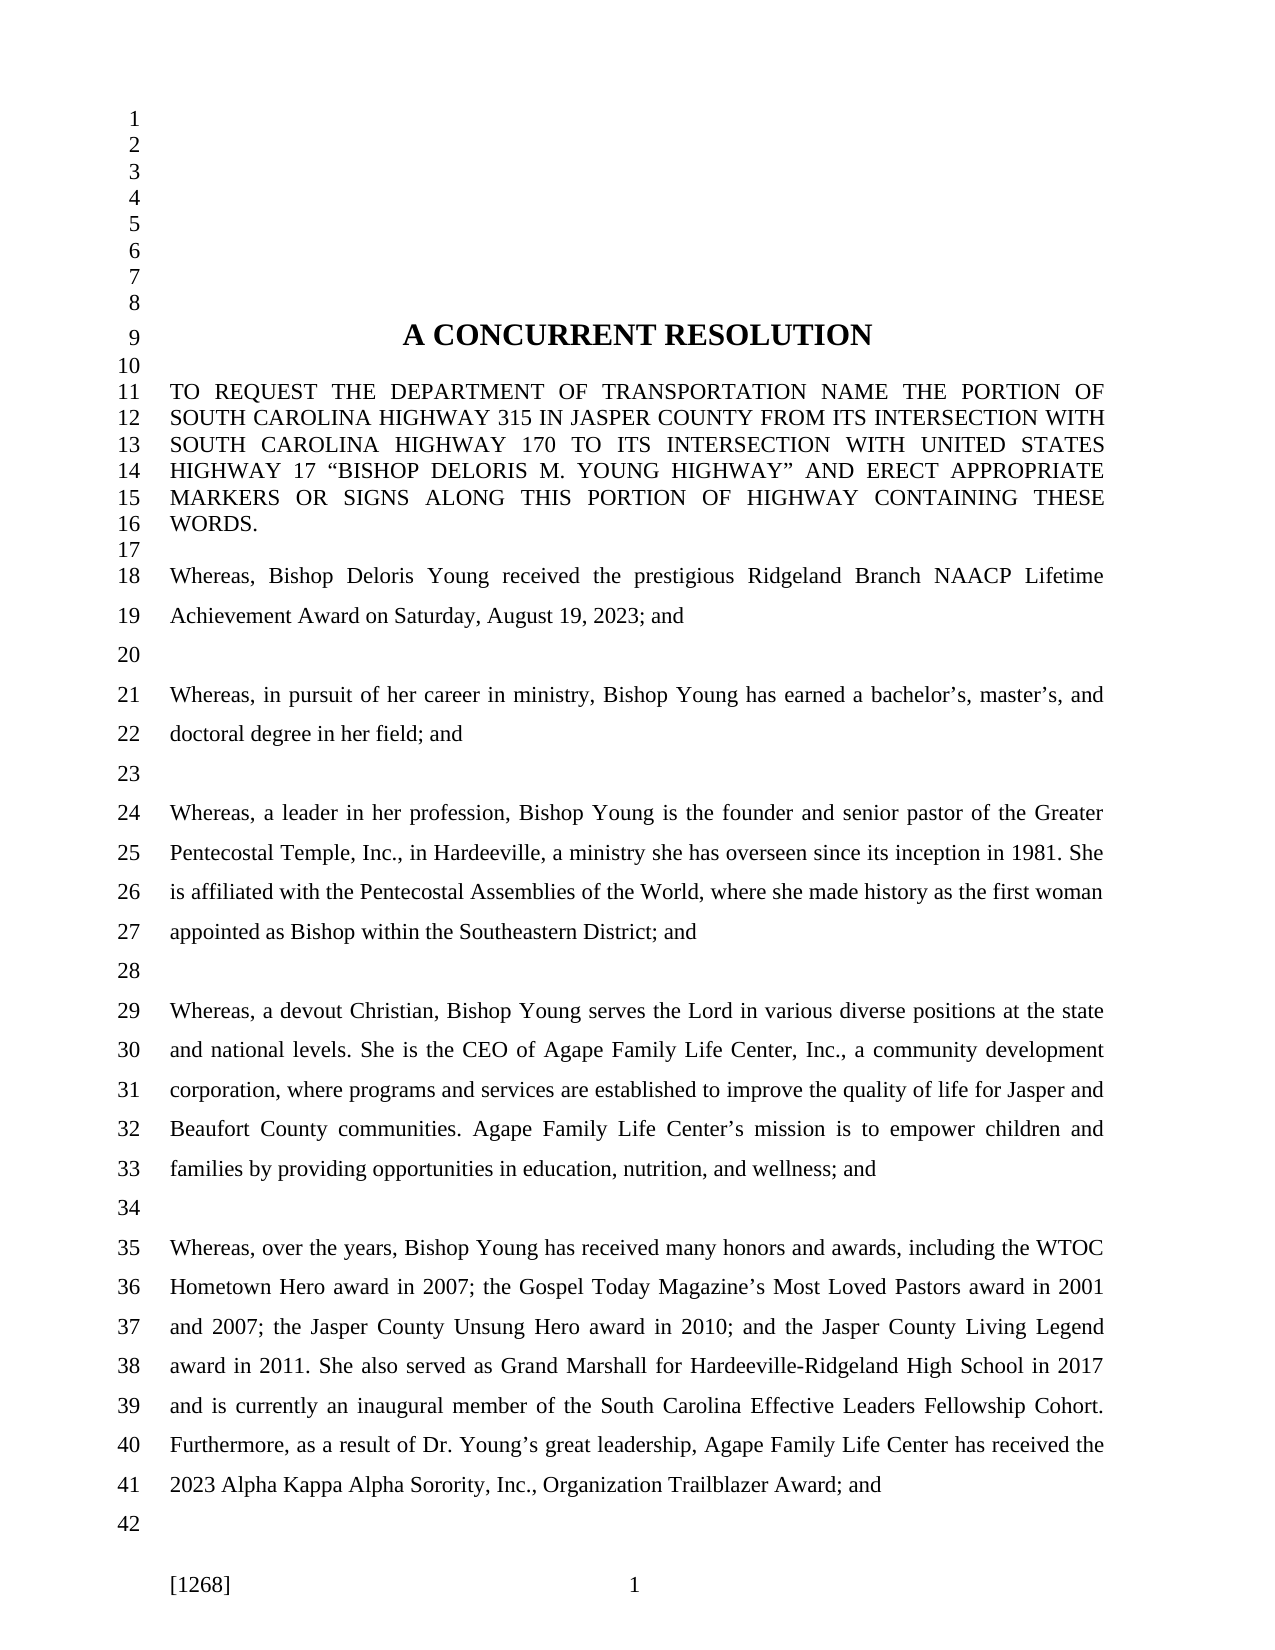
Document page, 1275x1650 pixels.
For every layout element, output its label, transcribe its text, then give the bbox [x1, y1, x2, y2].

text Whereas, Bishop Deloris Young received the prestigious Ridgeland Branch NAACP Lifetime Achievement Award on Saturday, August 19, 2023; and [169, 563, 1106, 628]
text A concurrent RESOLUTION [169, 316, 1106, 352]
text Whereas, a leader in her profession, Bishop Young is the founder and senior pastor of the Greater Pentecostal Temple, Inc., in Hardeeville, a ministry she has overseen since its inception in 1981. She is affiliated with the Pentecostal Assemblies of the World, where she made history as the first woman appointed as Bishop within the Southeastern District; and [169, 799, 1106, 944]
text Whereas, a devout Christian, Bishop Young serves the Lord in various diverse positions at the state and national levels. She is the CEO of Agape Family Life Center, Inc., a community development corporation, where programs and services are established to improve the quality of life for Jasper and Beaufort County communities. Agape Family Life Center’s mission is to empower children and families by providing opportunities in education, nutrition, and wellness; and [169, 997, 1106, 1181]
text Whereas, in pursuit of her career in ministry, Bishop Young has earned a bachelor’s, master’s, and doctoral degree in her field; and [169, 681, 1106, 747]
text Whereas, over the years, Bishop Young has received many honors and awards, including the WTOC Hometown Hero award in 2007; the Gospel Today Magazine’s Most Loved Pastors award in 2001 and 2007; the Jasper County Unsung Hero award in 2010; and the Jasper County Living Legend award in 2011. She also served as Grand Marshall for Hardeeville-Ridgeland High School in 2017 and is currently an inaugural member of the South Carolina Effective Leaders Fellowship Cohort. Furthermore, as a result of Dr. Young’s great leadership, Agape Family Life Center has received the 2023 Alpha Kappa Alpha Sorority, Inc., Organization Trailblazer Award; and [169, 1234, 1106, 1497]
